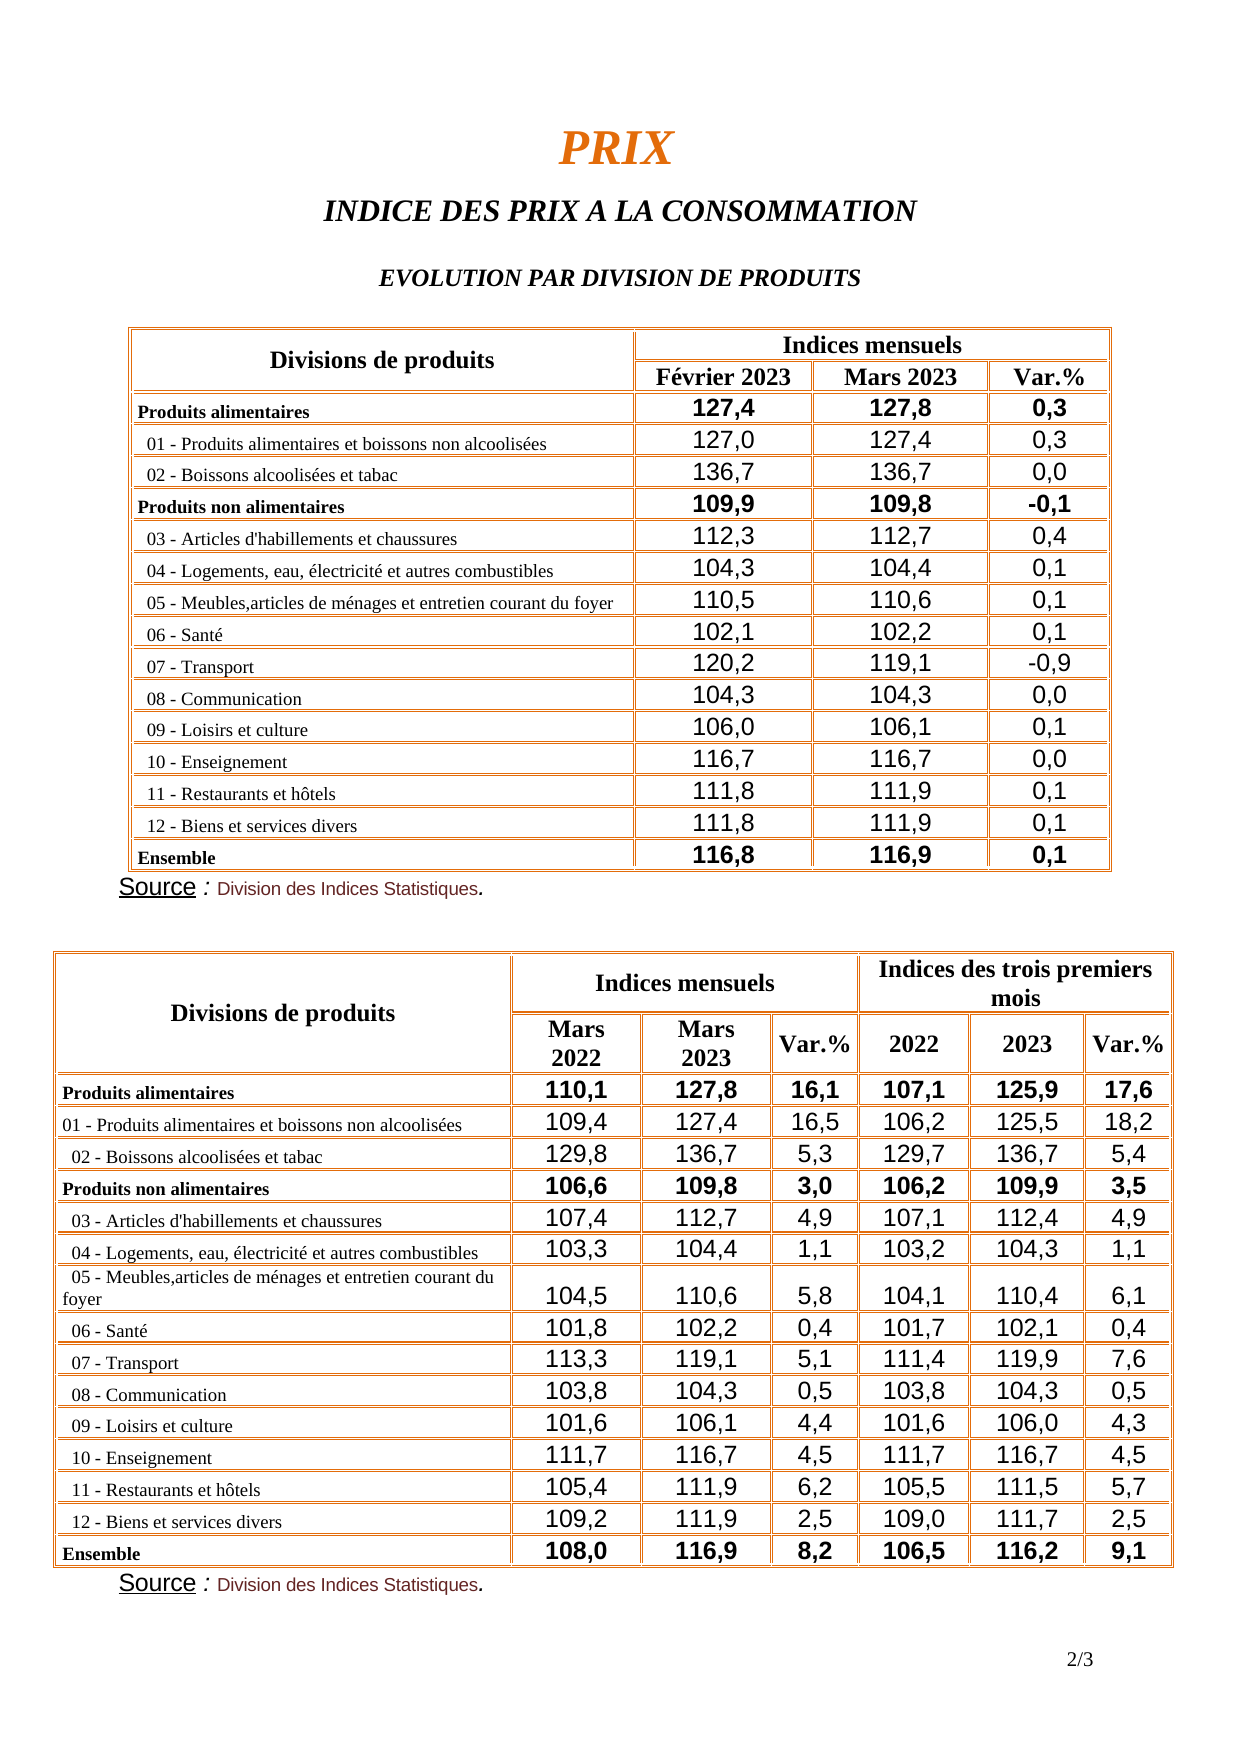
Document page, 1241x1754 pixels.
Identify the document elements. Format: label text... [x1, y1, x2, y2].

table_cell 4,9 [1086, 1200, 1171, 1231]
table_cell Var.% [1086, 1011, 1171, 1072]
table_cell 109,8 [814, 489, 987, 518]
table_cell Produits non alimentaires [56, 1168, 510, 1199]
table_cell 111,8 [636, 776, 811, 805]
table_cell 113,3 [513, 1345, 640, 1373]
table_cell Mars 2023 [814, 362, 987, 390]
table_cell 104,3 [636, 553, 811, 582]
table_cell -0,1 [989, 486, 1110, 518]
table_cell 116,2 [969, 1533, 1085, 1564]
table_cell 104,1 [860, 1266, 968, 1309]
table_cell 105,4 [513, 1472, 640, 1501]
table_cell 127,0 [636, 425, 811, 454]
table_cell 04 - Logements, eau, électricité et autres combustibles [132, 550, 633, 582]
table_header Divisions de produits [56, 954, 511, 1072]
table_cell 125,5 [971, 1107, 1083, 1136]
table_cell 02 - Boissons alcoolisées et tabac [130, 454, 634, 486]
table_cell 103,8 [860, 1376, 968, 1405]
table_cell 4,3 [1085, 1405, 1172, 1437]
table_cell 03 - Articles d'habillements et chaussures [56, 1200, 510, 1231]
table_cell 5,4 [1086, 1136, 1171, 1168]
table_cell 0,0 [989, 454, 1110, 486]
table_cell 0,1 [989, 773, 1110, 805]
table_cell 0,1 [989, 837, 1109, 868]
text PRIX [148, 118, 1085, 176]
table_cell 109,9 [636, 489, 811, 518]
table_cell 2023 [971, 1015, 1083, 1072]
table_cell -0,9 [989, 645, 1110, 677]
table_cell 07 - Transport [56, 1341, 510, 1373]
table_cell 106,2 [860, 1171, 968, 1199]
table_cell 104,5 [513, 1266, 640, 1309]
table_cell 10 - Enseignement [130, 741, 634, 773]
table_cell 109,9 [971, 1171, 1083, 1199]
table_cell 107,1 [860, 1075, 968, 1104]
table_cell 120,2 [636, 649, 811, 677]
table_cell 101,8 [513, 1313, 640, 1341]
table_cell 104,3 [814, 680, 987, 709]
table_cell 111,5 [971, 1472, 1083, 1501]
table_cell 111,7 [513, 1440, 640, 1469]
table_cell 0,3 [989, 390, 1110, 422]
table_cell 136,7 [814, 457, 987, 486]
table_cell Mars 2022 [513, 1015, 640, 1072]
table_cell Var.% [990, 359, 1109, 390]
table_cell 0,1 [989, 709, 1110, 741]
table_cell 116,8 [634, 840, 812, 868]
table_cell 110,1 [513, 1075, 640, 1104]
table_cell 102,2 [643, 1313, 770, 1341]
table_cell 127,8 [643, 1075, 770, 1104]
text INDICE DES PRIX A [148, 192, 1092, 228]
table_cell 129,8 [513, 1139, 640, 1168]
table_cell 110,4 [971, 1266, 1083, 1309]
table_cell 1,1 [773, 1235, 857, 1263]
table_cell 103,2 [860, 1235, 968, 1263]
table_cell 111,9 [814, 776, 987, 805]
table_cell 0,5 [1085, 1373, 1172, 1405]
table_cell 103,3 [513, 1235, 640, 1263]
table_cell 109,8 [643, 1171, 770, 1199]
table_cell 107,4 [513, 1203, 640, 1231]
table_cell 11 - Restaurants et hôtels [130, 773, 634, 805]
table_cell 6,2 [773, 1472, 857, 1501]
table_cell 03 - Articles d'habillements et chaussures [130, 518, 634, 550]
table_cell 111,9 [814, 808, 987, 837]
table_header Divisions de produits [132, 330, 634, 390]
table_cell 6,1 [1085, 1263, 1172, 1309]
table_cell Mars 2023 [643, 1015, 770, 1072]
table_cell 0,3 [989, 422, 1110, 454]
table_cell 116,7 [971, 1440, 1083, 1469]
table_cell 8,2 [771, 1533, 859, 1564]
table_cell 127,4 [636, 394, 811, 422]
table_cell 106,6 [513, 1171, 640, 1199]
table_cell 09 - Loisirs et culture [130, 709, 634, 741]
table_cell 4,4 [773, 1408, 857, 1437]
table_cell Produits alimentaires [130, 390, 634, 422]
table_cell 101,6 [860, 1408, 968, 1437]
table_cell 3,0 [773, 1171, 857, 1199]
table_cell 111,8 [636, 808, 811, 837]
table_cell 4,5 [1085, 1437, 1172, 1469]
table_cell 06 - Santé [56, 1310, 510, 1341]
table_cell 2,5 [773, 1504, 857, 1533]
table_cell 02 - Boissons alcoolisées et tabac [56, 1136, 510, 1168]
table_cell 109,0 [860, 1504, 968, 1533]
table_cell 112,4 [971, 1203, 1083, 1231]
table_cell 07 - Transport [130, 645, 634, 677]
table_cell Var.% [773, 1015, 857, 1072]
table_cell 12 - Biens et services divers [132, 805, 633, 837]
table_cell 17,6 [1085, 1072, 1172, 1104]
table_cell 0,1 [990, 550, 1109, 582]
table_cell 106,5 [859, 1536, 969, 1564]
table_cell 05 - Meubles,articles de ménages et entretien courant du foyer [132, 582, 633, 613]
table_cell 112,3 [636, 521, 811, 550]
table_cell 01 - Produits alimentaires et boissons non alcoolisées [55, 1104, 511, 1136]
table_cell 05 - Meubles,articles de ménages et entretien courant du foyer [55, 1263, 511, 1309]
table_cell 5,3 [773, 1139, 857, 1168]
table_cell 5,8 [773, 1266, 857, 1309]
table_cell 136,7 [643, 1139, 770, 1168]
table_cell 116,7 [814, 744, 987, 773]
table_cell 12 - Biens et services divers [56, 1501, 510, 1533]
table_cell 0,5 [773, 1376, 857, 1405]
table_cell 119,1 [643, 1345, 770, 1373]
table_cell 2,5 [1086, 1501, 1171, 1533]
table_cell 109,2 [513, 1504, 640, 1533]
table_cell 18,2 [1085, 1104, 1172, 1136]
table_cell 106,1 [643, 1408, 770, 1437]
table_cell 111,7 [860, 1440, 968, 1469]
table_cell 1,1 [1086, 1231, 1171, 1263]
table_cell 116,7 [636, 744, 811, 773]
table_cell 08 - Communication [130, 677, 634, 709]
table_cell 127,4 [643, 1107, 770, 1136]
table_cell 10 - Enseignement [55, 1437, 511, 1469]
table_cell 0,1 [990, 805, 1109, 837]
table_cell 127,4 [814, 425, 987, 454]
table_header Indices mensuels [634, 330, 1109, 358]
table_cell 125,9 [971, 1075, 1083, 1104]
table_cell 102,2 [814, 617, 987, 645]
table_cell 0,0 [989, 677, 1110, 709]
text EVOLUTION PAR DIVISION DE PRODUITS [148, 263, 1092, 292]
table_cell 104,3 [636, 680, 811, 709]
table_cell 108,0 [511, 1536, 641, 1564]
table_cell Février 2023 [636, 362, 811, 390]
table_cell 0,4 [989, 518, 1110, 550]
table_cell 111,9 [643, 1504, 770, 1533]
table_cell 04 - Logements, eau, électricité et autres combustibles [56, 1231, 510, 1263]
table_cell 110,5 [636, 585, 811, 613]
table_cell 129,7 [860, 1139, 968, 1168]
table_cell 102,1 [971, 1313, 1083, 1341]
table_header Indices mensuels [511, 952, 859, 1011]
table_cell 107,1 [860, 1203, 968, 1231]
table_cell 104,3 [643, 1376, 770, 1405]
table_cell 112,7 [814, 521, 987, 550]
table_cell 127,8 [814, 394, 987, 422]
table_cell 119,9 [971, 1345, 1083, 1373]
table_cell 2022 [860, 1015, 968, 1072]
table_cell 7,6 [1086, 1341, 1171, 1373]
table_cell 106,2 [860, 1107, 968, 1136]
table_header Indices des trois premiers mois [859, 954, 1171, 1011]
table_cell 4,5 [773, 1440, 857, 1469]
table_cell 116,9 [812, 837, 989, 868]
text Source : Division des Indices Statistiques. [118, 1568, 1152, 1596]
table_cell Produits alimentaires [55, 1072, 511, 1104]
text Source : Division des Indices Statistiques. [118, 872, 1122, 900]
table_cell 5,1 [773, 1345, 857, 1373]
table_cell 106,0 [971, 1408, 1083, 1437]
table_cell 105,5 [860, 1472, 968, 1501]
table_cell 104,4 [643, 1235, 770, 1263]
table_cell 136,7 [636, 457, 811, 486]
table_cell 104,4 [814, 553, 987, 582]
table_cell 101,6 [513, 1408, 640, 1437]
table_cell 0,4 [1086, 1310, 1171, 1341]
table_cell 0,0 [989, 741, 1110, 773]
table_cell 9,1 [1085, 1533, 1171, 1564]
table_cell 111,9 [643, 1472, 770, 1501]
table_cell 01 - Produits alimentaires et boissons non alcoolisées [130, 422, 634, 454]
table_cell 106,1 [814, 712, 987, 741]
table_cell 08 - Communication [55, 1373, 511, 1405]
table_cell 06 - Santé [132, 614, 633, 645]
table_cell 101,7 [860, 1313, 968, 1341]
table_cell 109,4 [513, 1107, 640, 1136]
table_cell 0,4 [773, 1313, 857, 1341]
table_cell 3,5 [1086, 1168, 1171, 1199]
table_cell Ensemble [56, 1533, 511, 1564]
table_cell 103,8 [513, 1376, 640, 1405]
table_cell 116,7 [643, 1440, 770, 1469]
table_cell 119,1 [814, 649, 987, 677]
table_cell 11 - Restaurants et hôtels [55, 1469, 511, 1501]
table_cell 111,4 [860, 1345, 968, 1373]
table_cell 110,6 [814, 585, 987, 613]
table_cell 104,3 [971, 1376, 1083, 1405]
table_cell 106,0 [636, 712, 811, 741]
table_cell 16,5 [773, 1107, 857, 1136]
table_cell Ensemble [132, 837, 634, 868]
table_cell 116,9 [641, 1536, 771, 1564]
table_cell 09 - Loisirs et culture [55, 1405, 511, 1437]
table_cell 136,7 [971, 1139, 1083, 1168]
table_cell 0,1 [990, 582, 1109, 613]
table_cell 111,7 [971, 1504, 1083, 1533]
table_cell 104,3 [971, 1235, 1083, 1263]
table_cell 102,1 [636, 617, 811, 645]
table_cell Produits non alimentaires [130, 486, 634, 518]
table_cell 16,1 [773, 1075, 857, 1104]
table_cell 4,9 [773, 1203, 857, 1231]
table_cell 0,1 [990, 614, 1109, 645]
table_cell 110,6 [643, 1266, 770, 1309]
table_cell 5,7 [1085, 1469, 1172, 1501]
table_cell 112,7 [643, 1203, 770, 1231]
